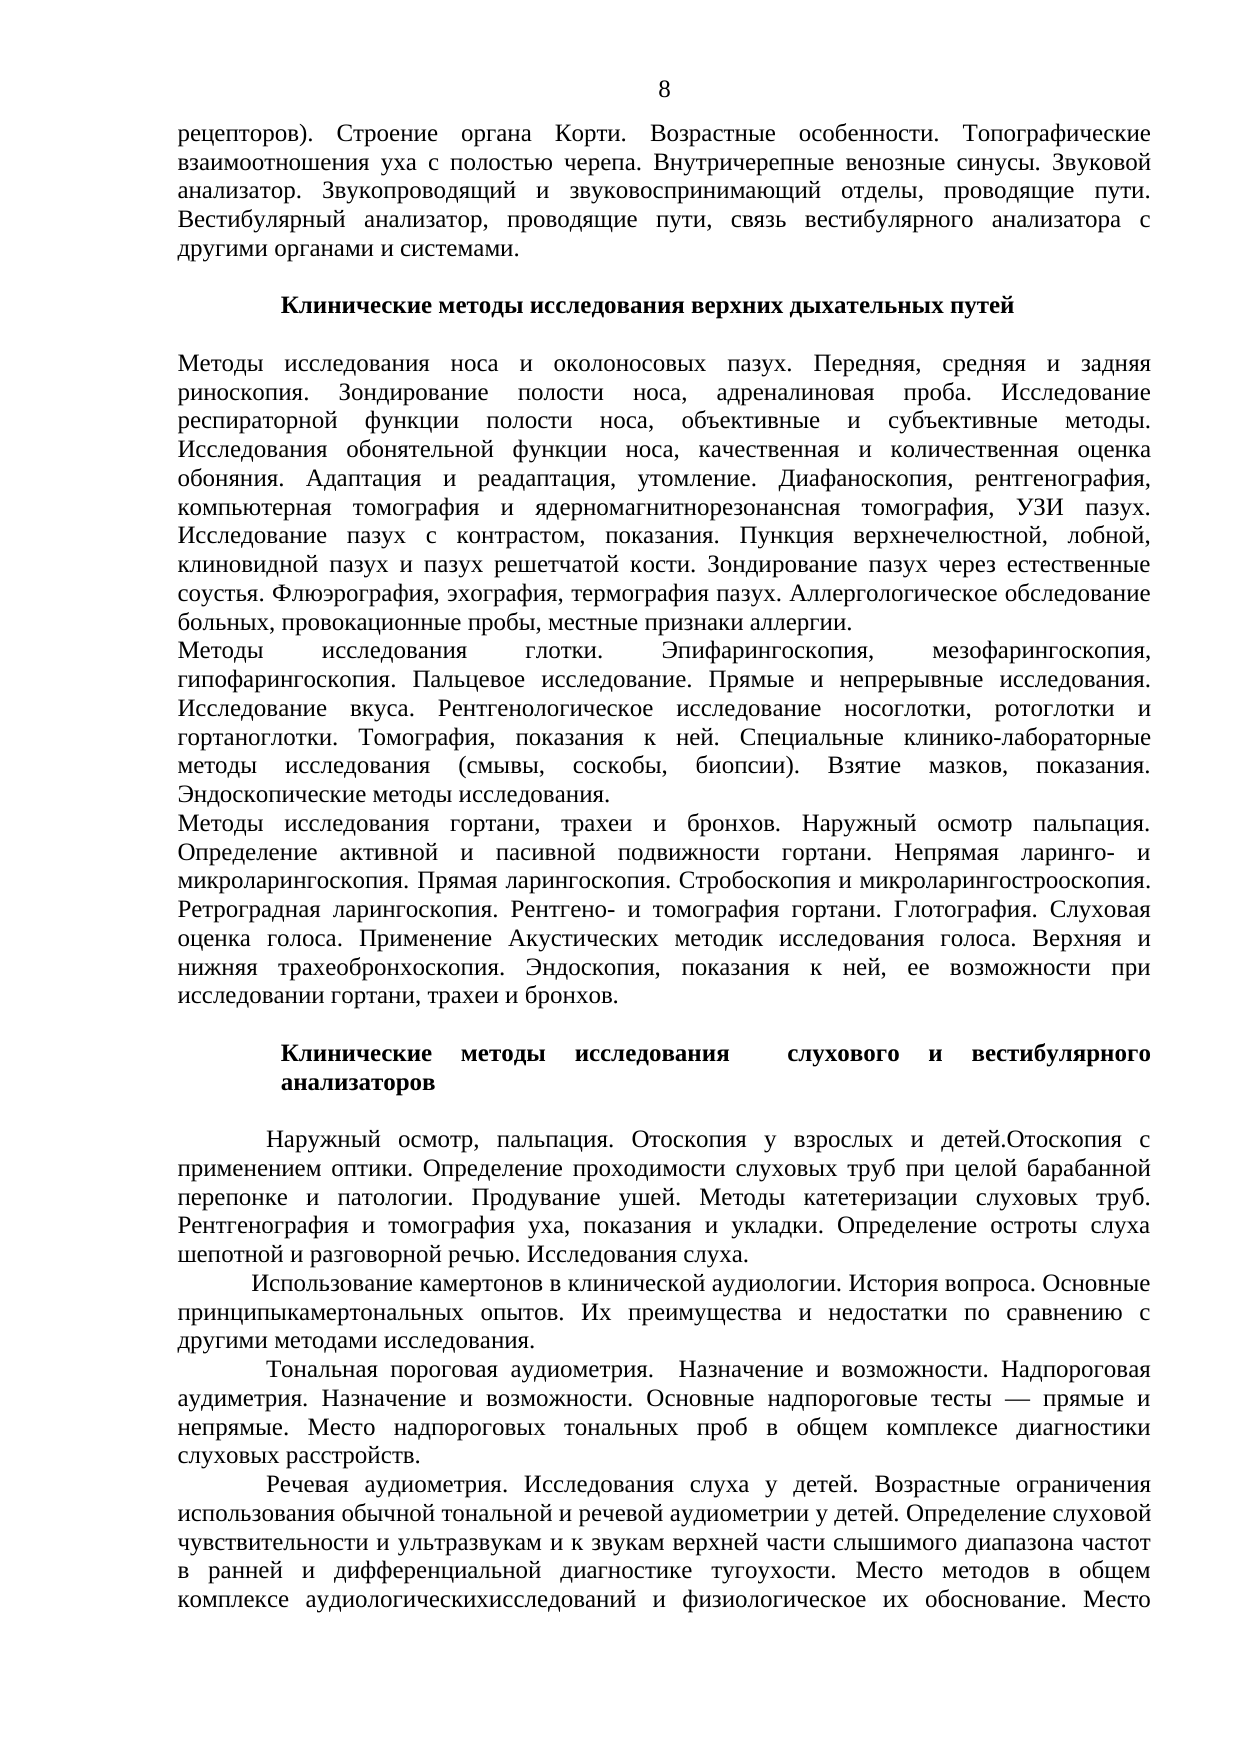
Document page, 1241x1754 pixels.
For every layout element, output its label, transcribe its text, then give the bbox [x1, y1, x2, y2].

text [177, 1469, 1152, 1613]
text Клинические методы исследования верхних дыхательных путей [281, 291, 1152, 319]
text Использование камертонов в клинической аудиологии. История вопроса. Основные принципыкамертональных опытов. Их преимущества и недостатки по сравнению с другими методами исследования. [177, 1268, 1152, 1354]
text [177, 118, 1152, 262]
text Методы исследования носа и околоносовых пазух. Передняя, средняя и задняя риноскопия. Зондирование полости носа, адреналиновая проба. Исследование респираторной функции полости носа, объективные и субъективные методы. Исследования обонятельной функции носа, качественная и количественная оценка обоняния. Адаптация и реадаптация, утомление. Диафаноскопия, рентгенография, компьютерная томография и ядерномагнитнорезонансная томография, УЗИ пазух. Исследование пазух с контрастом, показания. Пункция верхнечелюстной, лобной, клиновидной пазух и пазух решетчатой кости. Зондирование пазух через естественные соустья. Флюэрография, эхография, термография пазух. Аллергологическое обследование больных, провокационные пробы, местные признаки аллергии. [177, 348, 1152, 636]
text Методы исследования глотки. Эпифарингоскопия, мезофарингоскопия, гипофарингоскопия. Пальцевое исследование. Прямые и непрерывные исследования. Исследование вкуса. Рентгенологическое исследование носоглотки, ротоглотки и гортаноглотки. Томография, показания к ней. Специальные клинико-лабораторные методы исследования (смывы, соскобы, биопсии). Взятие мазков, показания. Эндоскопические методы исследования. [177, 636, 1152, 808]
text Наружный осмотр, пальпация. Отоскопия у взрослых и детей.Отоскопия с применением оптики. Определение проходимости слуховых труб при целой барабанной перепонке и патологии. Продувание ушей. Методы катетеризации слуховых труб. Рентгенография и томография уха, показания и укладки. Определение остроты слуха шепотной и разговорной речью. Исследования слуха. [177, 1124, 1152, 1268]
text Методы исследования гортани, трахеи и бронхов. Наружный осмотр пальпация. Определение активной и пасивной подвижности гортани. Непрямая ларинго- и микроларингоскопия. Прямая ларингоскопия. Стробоскопия и микроларингострооскопия. Ретроградная ларингоскопия. Рентгено- и томография гортани. Глотография. Слуховая оценка голоса. Применение Акустических методик исследования голоса. Верхняя и нижняя трахеобронхоскопия. Эндоскопия, показания к ней, ее возможности при исследовании гортани, трахеи и бронхов. [177, 808, 1152, 1009]
text Клинические методы исследования слухового и вестибулярного анализаторов [281, 1038, 1152, 1096]
text Тональная пороговая аудиометрия. Назначение и возможности. Надпороговая аудиметрия. Назначение и возможности. Основные надпороговые тесты — прямые и непрямые. Место надпороговых тональных проб в общем комплексе диагностики слуховых расстройств. [177, 1354, 1152, 1469]
